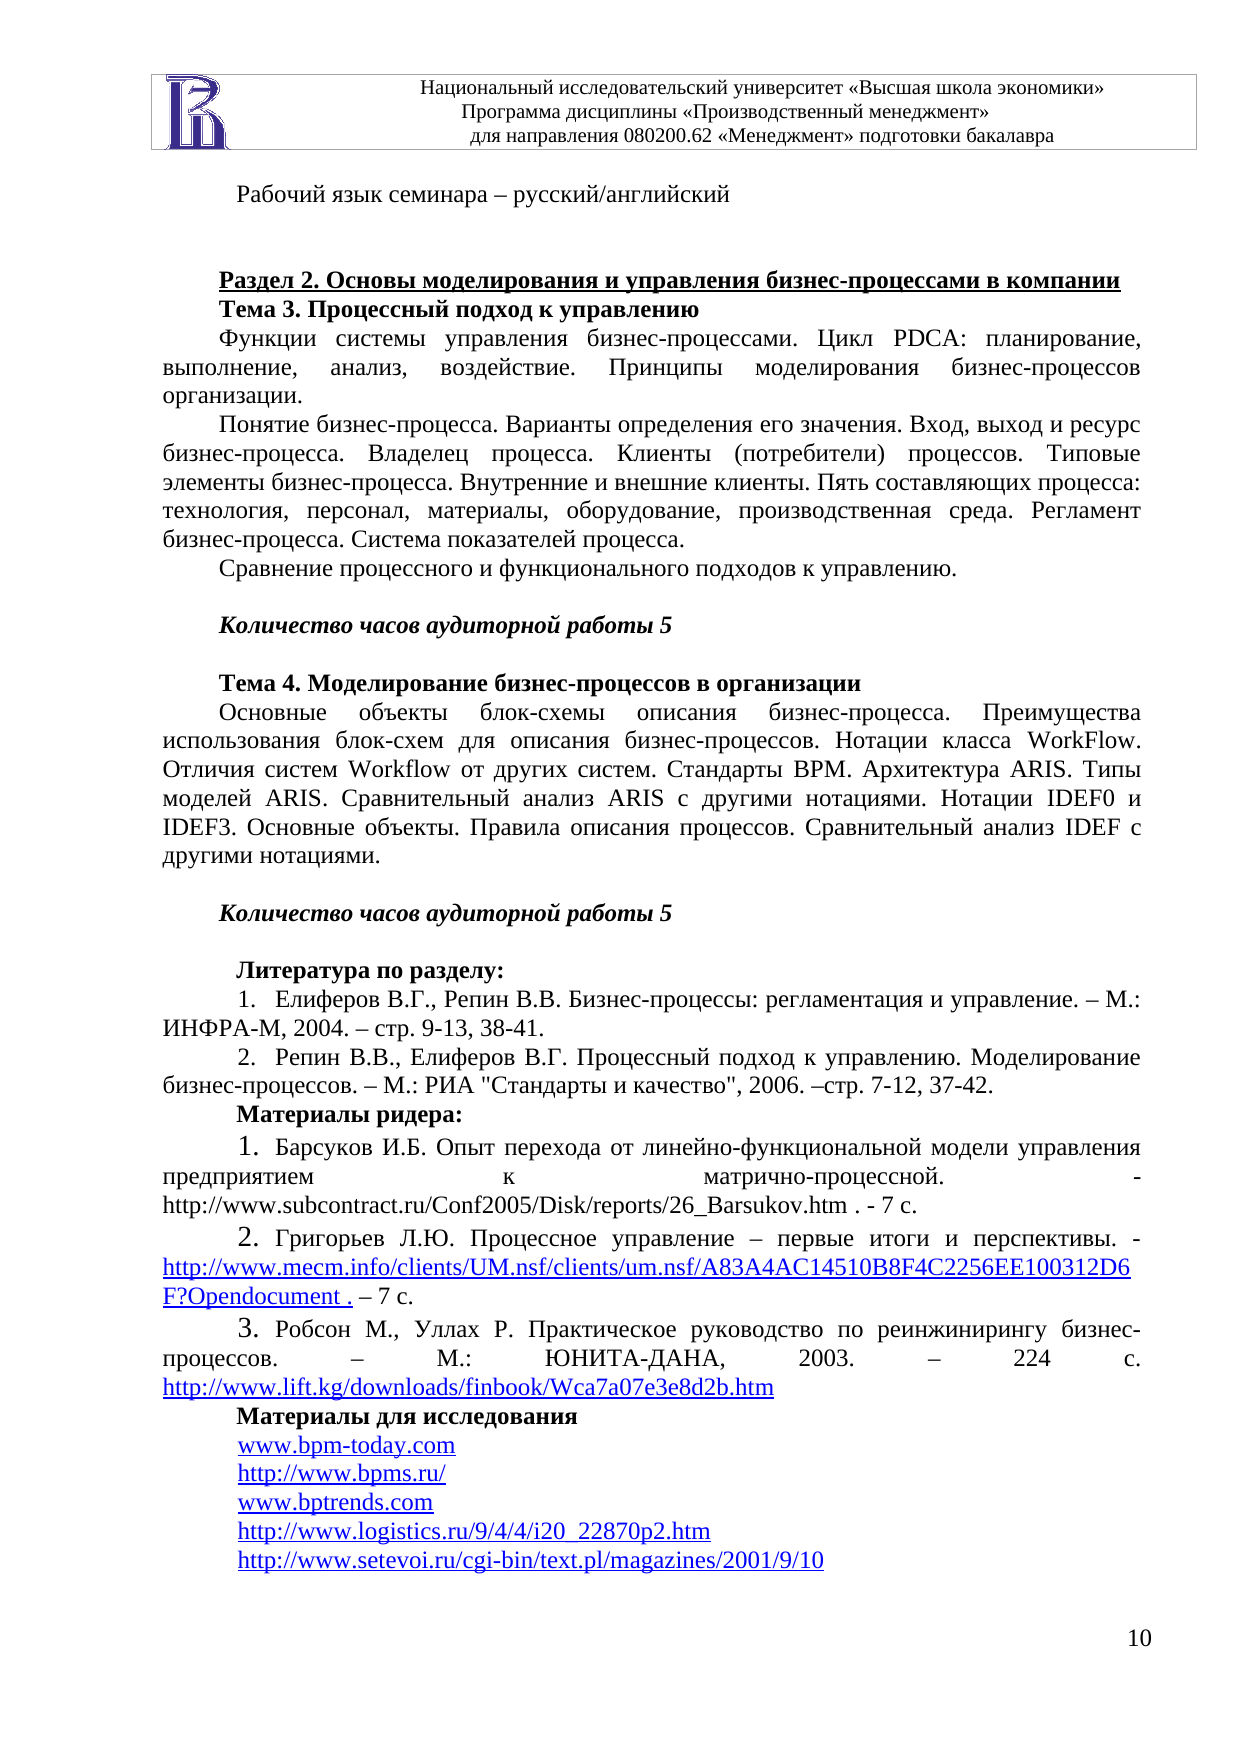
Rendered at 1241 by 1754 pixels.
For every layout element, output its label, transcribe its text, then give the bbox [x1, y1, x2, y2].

text Понятие бизнес-процесса. Варианты определения его значения. Вход, выход и ресурс бизнес-процесса. Владелец процесса. Клиенты (потребители) процессов. Типовые элементы бизнес-процесса. Внутренние и внешние клиенты. Пять составляющих процесса: технология, персонал, материалы, оборудование, производственная среда. Регламент бизнес-процесса. Система показателей процесса. [162, 409, 1142, 553]
text Количество часов аудиторной работы 5 [162, 610, 1152, 639]
list Репин В.В., Елиферов В.Г. Процессный подход к управлению. Моделирование бизнес-процессов. – М.: РИА "Стандарты и качество", 2006. –стр. 7-12, 37-42. [162, 1042, 1142, 1099]
text Сравнение процессного и функционального подходов к управлению. [162, 553, 1142, 582]
text Тема 3. Процессный подход к управлению [162, 294, 1152, 323]
text Основные объекты блок-схемы описания бизнес-процесса. Преимущества использования блок-схем для описания бизнес-процессов. Нотации класса WorkFlow. Отличия систем Workflow от других систем. Стандарты BPM. Архитектура ARIS. Типы моделей ARIS. Сравнительный анализ ARIS с другими нотациями. Нотации IDEF0 и IDEF3. Основные объекты. Правила описания процессов. Сравнительный анализ IDEF с другими нотациями. [162, 697, 1142, 869]
text http://www.bpms.ru/ [162, 1458, 1142, 1487]
text http://www.setevoi.ru/cgi-bin/text.pl/magazines/2001/9/10 [162, 1545, 1142, 1573]
text www.bpm-today.com [162, 1430, 1142, 1458]
text Раздел 2. Основы моделирования и управления бизнес-процессами в компании [162, 265, 1152, 294]
text Количество часов аудиторной работы 5 [162, 898, 1152, 927]
list Григорьев Л.Ю. Процессное управление – первые итоги и перспективы. - http://www.mecm.info/clients/UM.nsf/clients/um.nsf/A83A4AC14510B8F4C2256EE100312D6F?Opendocument . – 7 с. [162, 1219, 1142, 1310]
text Функции системы управления бизнес-процессами. Цикл PDCA: планирование, выполнение, анализ, воздействие. Принципы моделирования бизнес-процессов организации. [162, 323, 1142, 409]
text http://www.logistics.ru/9/4/4/i20_22870p2.htm [162, 1516, 1142, 1545]
picture [162, 74, 232, 150]
text Рабочий язык семинара – русский/английский [162, 179, 1152, 208]
list Елиферов В.Г., Репин В.В. Бизнес-процессы: регламентация и управление. – М.: ИНФРА-М, 2004. – стр. 9-13, 38-41. [162, 984, 1142, 1042]
text Тема 4. Моделирование бизнес-процессов в организации [162, 668, 1152, 697]
list Барсуков И.Б. Опыт перехода от линейно-функциональной модели управления предприятием к матрично-процессной. - http://www.subcontract.ru/Conf2005/Disk/reports/26_Barsukov.htm . - 7 с. [162, 1128, 1142, 1219]
text www.bptrends.com [162, 1487, 1142, 1516]
text Литература по разделу: [162, 955, 1152, 984]
subtitle Материалы ридера: [162, 1099, 1142, 1128]
list Робсон М., Уллах Р. Практическое руководство по реинжинирингу бизнес-процессов. – М.: ЮНИТА-ДАНА, 2003. – 224 с. http://www.lift.kg/downloads/finbook/Wca7a07e3e8d2b.htm [162, 1310, 1142, 1401]
subtitle Материалы для исследования [162, 1401, 1142, 1430]
